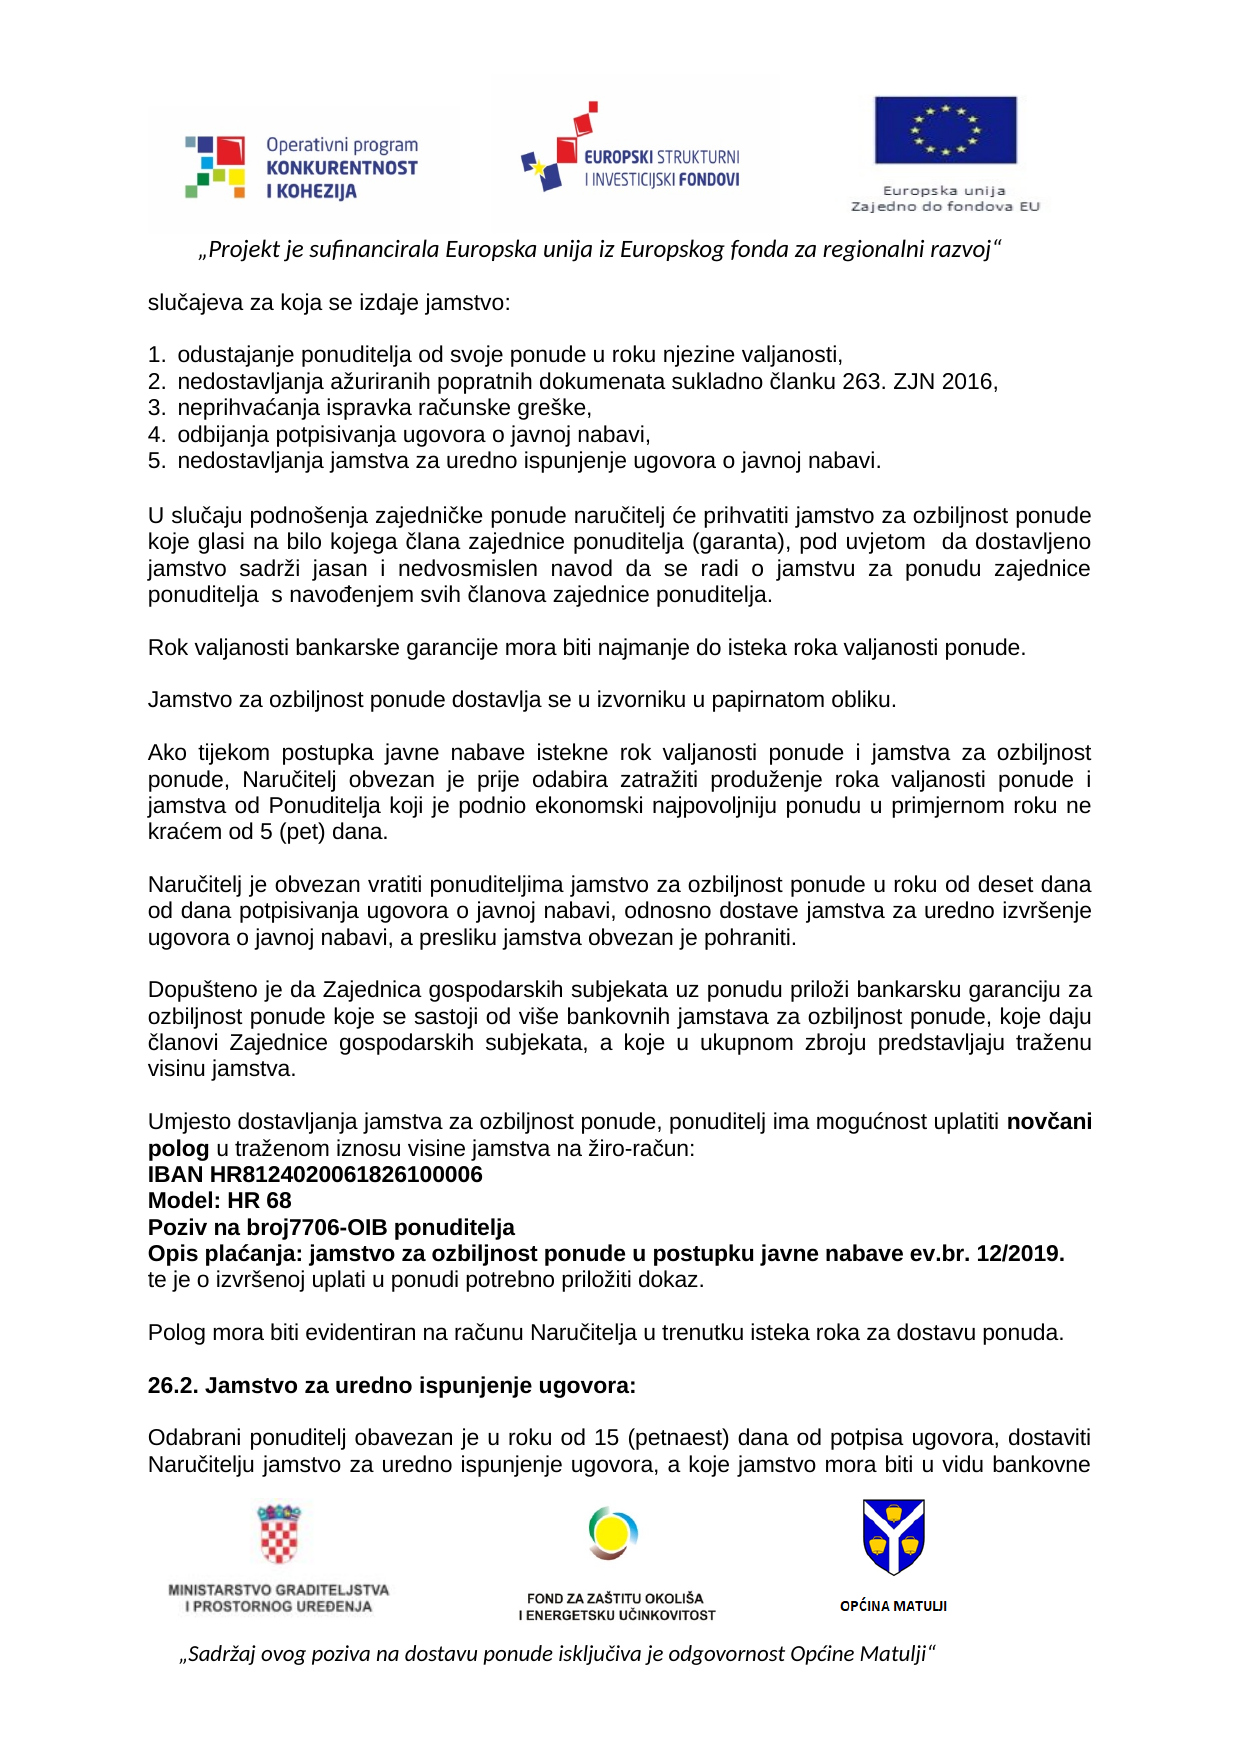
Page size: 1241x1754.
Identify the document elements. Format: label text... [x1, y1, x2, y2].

text Opis plaćanja: jamstvo za ozbiljnost ponude u postupku javne nabave ev.br. 12/2019. [148, 1240, 1092, 1266]
text 5. nedostavljanja jamstva za uredno ispunjenje ugovora o javnoj nabavi. [148, 447, 1092, 473]
text IBAN HR8124020061826100006 [148, 1161, 1092, 1187]
picture [147, 1498, 409, 1627]
text U tekstu bankarske garancije OBVEZNO je taksativno navesti SVIH 5 niže navedenih slučajeva za koja se izdaje jamstvo: [148, 289, 1092, 315]
text te je o izvršenoj uplati u ponudi potrebno priložiti dokaz. [148, 1266, 1092, 1293]
text 3. neprihvaćanja ispravka računske greške, [148, 394, 1092, 421]
picture [811, 78, 1081, 234]
text Model: HR 68 [148, 1187, 1092, 1213]
text U slučaju podnošenja zajedničke ponude naručitelj će prihvatiti jamstvo za ozbiljnost ponude koje glasi na bilo kojega člana zajednice ponuditelja (garanta), pod uvjetom da dostavljeno jamstvo sadrži jasan i nedvosmislen navod da se radi o jamstvu za ponudu zajednice ponuditelja s navođenjem svih članova zajednice ponuditelja. [148, 502, 1092, 607]
picture [836, 1485, 953, 1627]
text Poziv na broj7706-OIB ponuditelja [148, 1213, 1092, 1240]
text 4. odbijanja potpisivanja ugovora o javnoj nabavi, [148, 421, 1092, 447]
picture [147, 105, 461, 234]
text 26.2. Jamstvo za uredno ispunjenje ugovora: [148, 1372, 1092, 1398]
text Dopušteno je da Zajednica gospodarskih subjekata uz ponudu priloži bankarsku garanciju za ozbiljnost ponude koje se sastoji od više bankovnih jamstava za ozbiljnost ponude, koje daju članovi Zajednice gospodarskih subjekata, a koje u ukupnom zbroju predstavljaju traženu visinu jamstva. [148, 976, 1092, 1082]
text Rok valjanosti bankarske garancije mora biti najmanje do isteka roka valjanosti ponude. [148, 634, 1092, 660]
text Ako tijekom postupka javne nabave istekne rok valjanosti ponude i jamstva za ozbiljnost ponude, Naručitelj obvezan je prije odabira zatražiti produženje roka valjanosti ponude i jamstva od Ponuditelja koji je podnio ekonomski najpovoljniju ponudu u primjernom roku ne kraćem od 5 (pet) dana. [148, 739, 1092, 844]
text 2. nedostavljanja ažuriranih popratnih dokumenata sukladno članku 263. ZJN 2016, [148, 368, 1092, 394]
picture [496, 1500, 731, 1627]
picture [491, 73, 781, 234]
text Polog mora biti evidentiran na računu Naručitelja u trenutku isteka roka za dostavu ponuda. [148, 1319, 1092, 1345]
text Jamstvo za ozbiljnost ponude dostavlja se u izvorniku u papirnatom obliku. [148, 686, 1092, 713]
text Naručitelj je obvezan vratiti ponuditeljima jamstvo za ozbiljnost ponude u roku od deset dana od dana potpisivanja ugovora o javnoj nabavi, odnosno dostave jamstva za uredno izvršenje ugovora o javnoj nabavi, a presliku jamstva obvezan je pohraniti. [148, 871, 1092, 950]
text 1. odustajanje ponuditelja od svoje ponude u roku njezine valjanosti, [148, 341, 1092, 368]
text Umjesto dostavljanja jamstva za ozbiljnost ponude, ponuditelj ima mogućnost uplatiti novčani polog u traženom iznosu visine jamstva na žiro-račun: [148, 1108, 1092, 1161]
